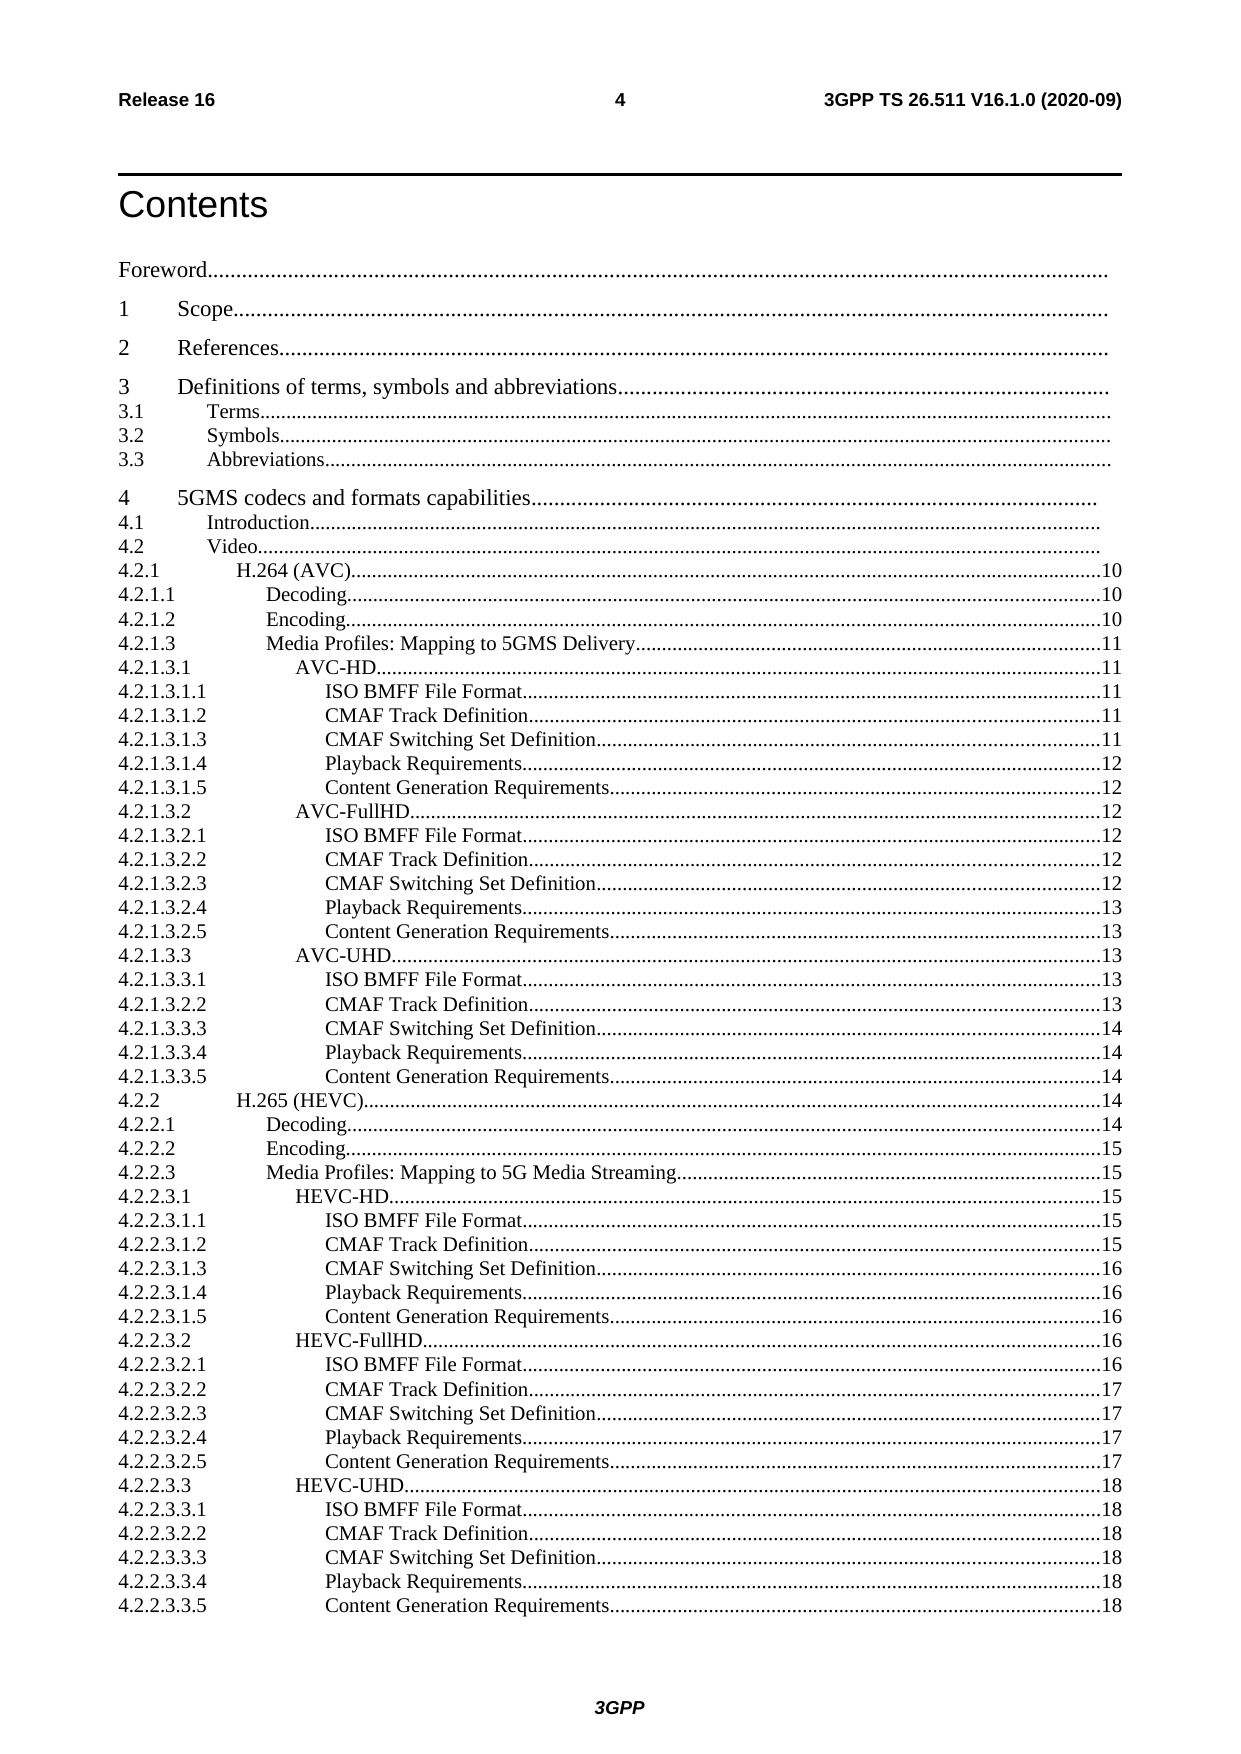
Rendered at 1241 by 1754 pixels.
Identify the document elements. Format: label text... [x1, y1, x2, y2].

text 4.2.2.3.2.2 CMAF Track Definition 18 [118, 1521, 1122, 1545]
text 4.2.2.3.2.1 ISO BMFF File Format 16 [118, 1352, 1122, 1376]
text 4.2.1.3.2.2 CMAF Track Definition 13 [118, 991, 1122, 1016]
text Contents [118, 176, 1122, 225]
text 4.2.1.3.1.4 Playback Requirements 12 [118, 751, 1122, 775]
text 4 5GMS codecs and formats capabilities 10 [118, 484, 1078, 510]
text 4.2.2.3.1.1 ISO BMFF File Format 15 [118, 1208, 1122, 1232]
text 4.2.1.3 Media Profiles: Mapping to 5GMS Delivery 11 [118, 631, 1122, 654]
text 4.2.2.3.2.2 CMAF Track Definition 17 [118, 1376, 1122, 1401]
text 4.2.2.3.1.2 CMAF Track Definition 15 [118, 1232, 1122, 1256]
text 4.2.2.3.2 HEVC-FullHD 16 [118, 1328, 1122, 1352]
text 4.2.2.3.3.5 Content Generation Requirements 18 [118, 1593, 1122, 1617]
text 1 Scope 8 [118, 295, 1078, 321]
text 4.2.2.3.1.4 Playback Requirements 16 [118, 1280, 1122, 1304]
text 4.2.2.3.2.5 Content Generation Requirements 17 [118, 1449, 1122, 1473]
text 4.2.1.2 Encoding 10 [118, 606, 1122, 631]
text 4.2.1.1 Decoding 10 [118, 582, 1122, 606]
text 4.2.1.3.2.1 ISO BMFF File Format 12 [118, 823, 1122, 847]
text Foreword 6 [118, 256, 1078, 283]
text 4.2.2.3.2.4 Playback Requirements 17 [118, 1424, 1122, 1449]
text 4.2.2.3.3.4 Playback Requirements 18 [118, 1569, 1122, 1593]
text 4.2.1.3.2.2 CMAF Track Definition 12 [118, 847, 1122, 871]
text 4.2.1.3.3.3 CMAF Switching Set Definition 14 [118, 1016, 1122, 1039]
text 4.2 Video 10 [118, 534, 1078, 558]
text 4.2.1.3.2.4 Playback Requirements 13 [118, 895, 1122, 919]
text 4.2.1.3.2.5 Content Generation Requirements 13 [118, 919, 1122, 943]
text 4.2.1.3.3 AVC-UHD 13 [118, 943, 1122, 967]
text 3.2 Symbols 9 [118, 423, 1078, 447]
text 4.2.1.3.1.2 CMAF Track Definition 11 [118, 703, 1122, 727]
text 4.2.1 H.264 (AVC) 10 [118, 558, 1122, 582]
text 4.2.2.3.3.1 ISO BMFF File Format 18 [118, 1497, 1122, 1521]
text 4.2.2.3.1 HEVC-HD 15 [118, 1184, 1122, 1208]
text 4.2.1.3.3.5 Content Generation Requirements 14 [118, 1064, 1122, 1088]
text 4.2.1.3.2 AVC-FullHD 12 [118, 799, 1122, 823]
text 4.2.2.1 Decoding 14 [118, 1112, 1122, 1136]
text 2 References 8 [118, 334, 1078, 360]
text 4.2.2.3.3.3 CMAF Switching Set Definition 18 [118, 1545, 1122, 1569]
text 4.2.2.3.1.5 Content Generation Requirements 16 [118, 1304, 1122, 1328]
text 4.2.2.3.3 HEVC-UHD 18 [118, 1473, 1122, 1497]
text 4.2.1.3.1.5 Content Generation Requirements 12 [118, 775, 1122, 799]
text 4.2.1.3.3.1 ISO BMFF File Format 13 [118, 967, 1122, 991]
text 3.1 Terms 9 [118, 399, 1078, 423]
text 4.2.1.3.3.4 Playback Requirements 14 [118, 1039, 1122, 1064]
text 4.2.2 H.265 (HEVC) 14 [118, 1088, 1122, 1112]
text 3.3 Abbreviations 9 [118, 447, 1078, 471]
text 4.2.2.2 Encoding 15 [118, 1136, 1122, 1160]
text 4.2.1.3.1.1 ISO BMFF File Format 11 [118, 679, 1122, 703]
text 4.1 Introduction 10 [118, 510, 1078, 534]
text 4.2.1.3.2.3 CMAF Switching Set Definition 12 [118, 871, 1122, 895]
text 4.2.1.3.1 AVC-HD 11 [118, 654, 1122, 679]
text 4.2.1.3.1.3 CMAF Switching Set Definition 11 [118, 727, 1122, 751]
text 4.2.2.3.2.3 CMAF Switching Set Definition 17 [118, 1401, 1122, 1424]
text 3 Definitions of terms, symbols and abbreviations 9 [118, 373, 1078, 399]
text 4.2.2.3.1.3 CMAF Switching Set Definition 16 [118, 1256, 1122, 1280]
text 4.2.2.3 Media Profiles: Mapping to 5G Media Streaming 15 [118, 1160, 1122, 1184]
